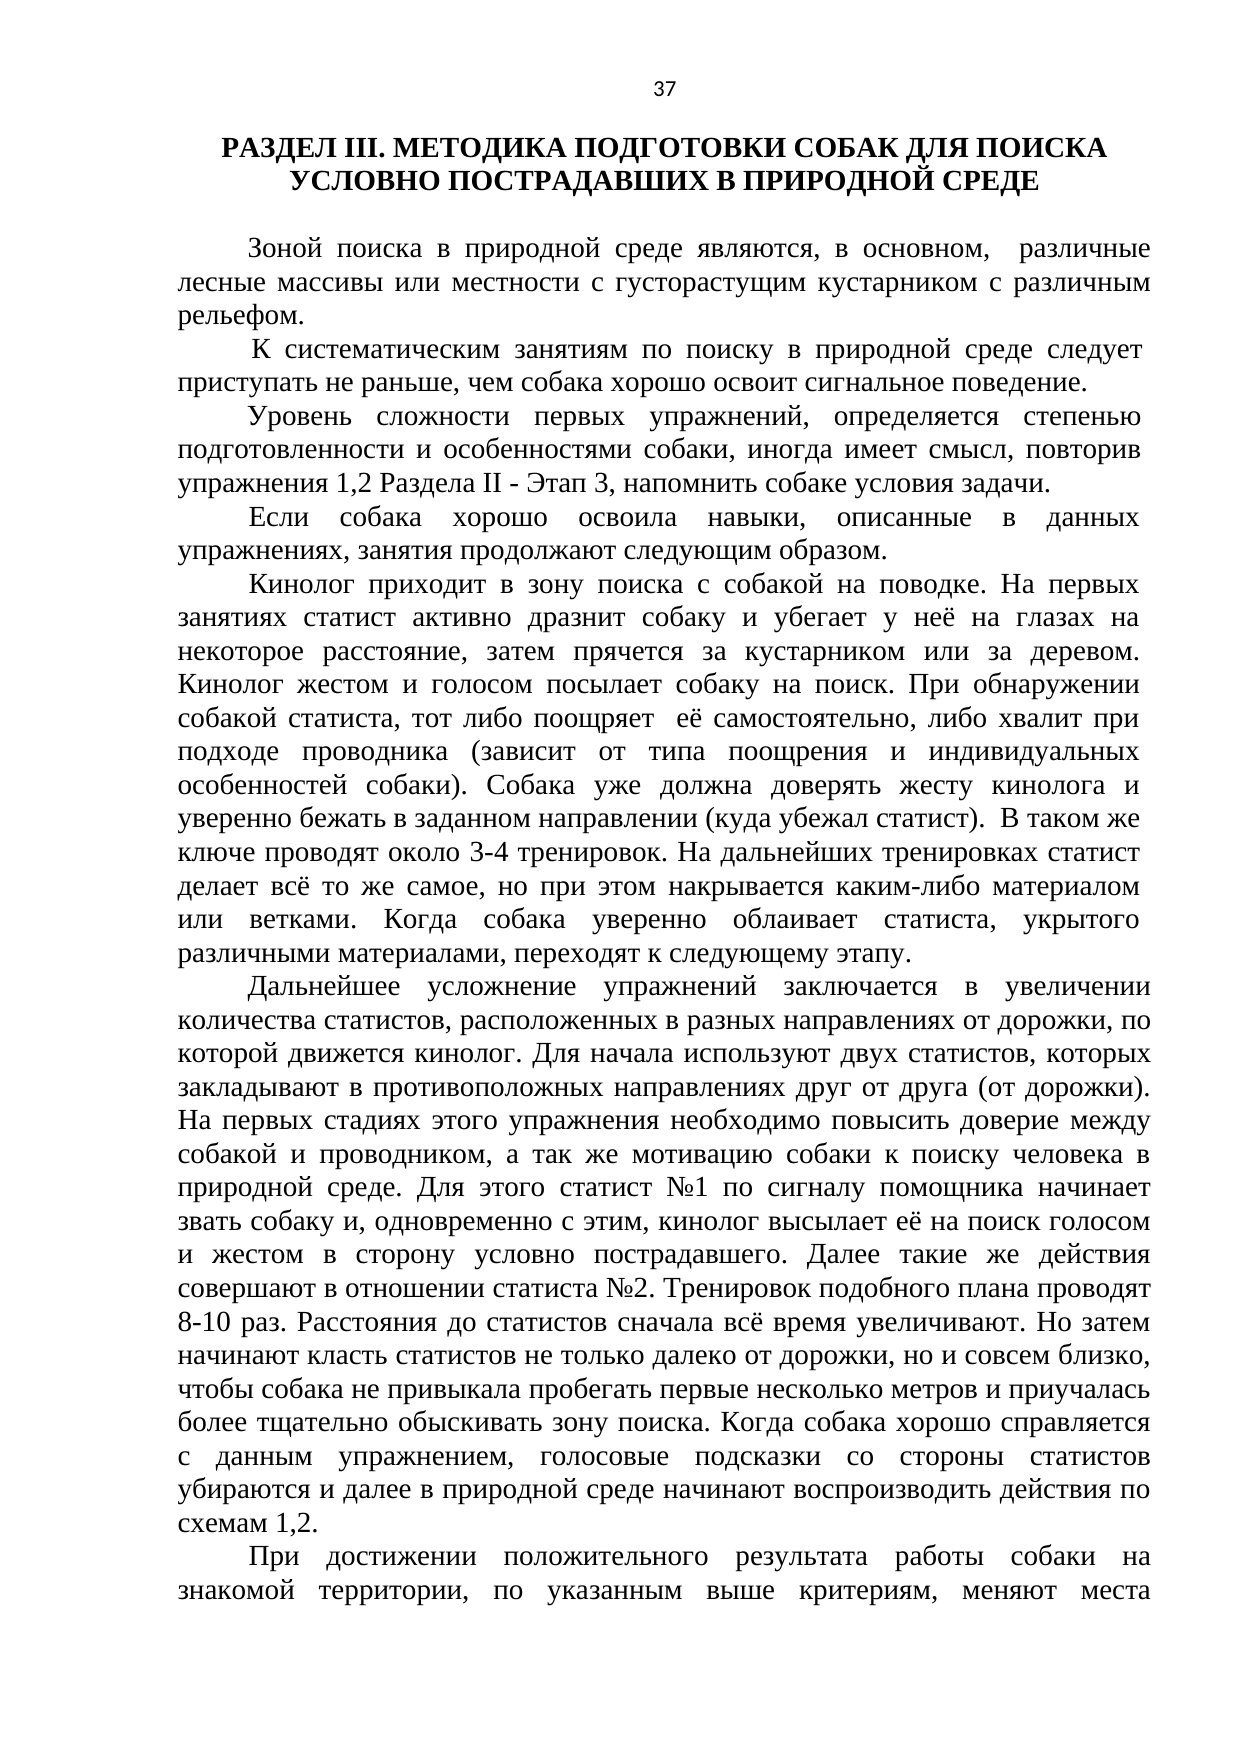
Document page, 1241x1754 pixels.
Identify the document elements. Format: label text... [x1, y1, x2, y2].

text РАЗДЕЛ III. МЕТОДИКА ПОДГОТОВКИ СОБАК ДЛЯ ПОИСКА УСЛОВНО ПОСТРАДАВШИХ В ПРИРОДНОЙ СРЕДЕ [177, 130, 1152, 197]
text Если собака хорошо освоила навыки, описанные в данных упражнениях, занятия продолжают следующим образом. [177, 499, 1141, 566]
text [177, 1538, 1152, 1606]
text Кинолог приходит в зону поиска с собакой на поводке. На первых занятиях статист активно дразнит собаку и убегает у неё на глазах на некоторое расстояние, затем прячется за кустарником или за деревом. Кинолог жестом и голосом посылает собаку на поиск. При обнаружении собакой статиста, тот либо поощряет её самостоятельно, либо хвалит при подходе проводника (зависит от типа поощрения и индивидуальных особенностей собаки). Собака уже должна доверять жесту кинолога и уверенно бежать в заданном направлении (куда убежал статист). В таком же ключе проводят около 3-4 тренировок. На дальнейших тренировках статист делает всё то же самое, но при этом накрывается каким-либо материалом или ветками. Когда собака уверенно облаивает статиста, укрытого различными материалами, переходят к следующему этапу. [177, 566, 1141, 968]
text Уровень сложности первых упражнений, определяется степенью подготовленности и особенностями собаки, иногда имеет смысл, повторив упражнения 1,2 Раздела II - Этап 3, напомнить собаке условия задачи. [177, 398, 1142, 499]
text К систематическим занятиям по поиску в природной среде следует приступать не раньше, чем собака хорошо освоит сигнальное поведение. [177, 331, 1144, 398]
text Зоной поиска в природной среде являются, в основном, различные лесные массивы или местности с густорастущим кустарником с различным рельефом. [177, 230, 1152, 331]
text Дальнейшее усложнение упражнений заключается в увеличении количества статистов, расположенных в разных направлениях от дорожки, по которой движется кинолог. Для начала используют двух статистов, которых закладывают в противоположных направлениях друг от друга (от дорожки). На первых стадиях этого упражнения необходимо повысить доверие между собакой и проводником, а так же мотивацию собаки к поиску человека в природной среде. Для этого статист №1 по сигналу помощника начинает звать собаку и, одновременно с этим, кинолог высылает её на поиск голосом и жестом в сторону условно пострадавшего. Далее такие же действия совершают в отношении статиста №2. Тренировок подобного плана проводят 8-10 раз. Расстояния до статистов сначала всё время увеличивают. Но затем начинают класть статистов не только далеко от дорожки, но и совсем близко, чтобы собака не привыкала пробегать первые несколько метров и приучалась более тщательно обыскивать зону поиска. Когда собака хорошо справляется с данным упражнением, голосовые подсказки со стороны статистов убираются и далее в природной среде начинают воспроизводить действия по схемам 1,2. [177, 968, 1152, 1538]
